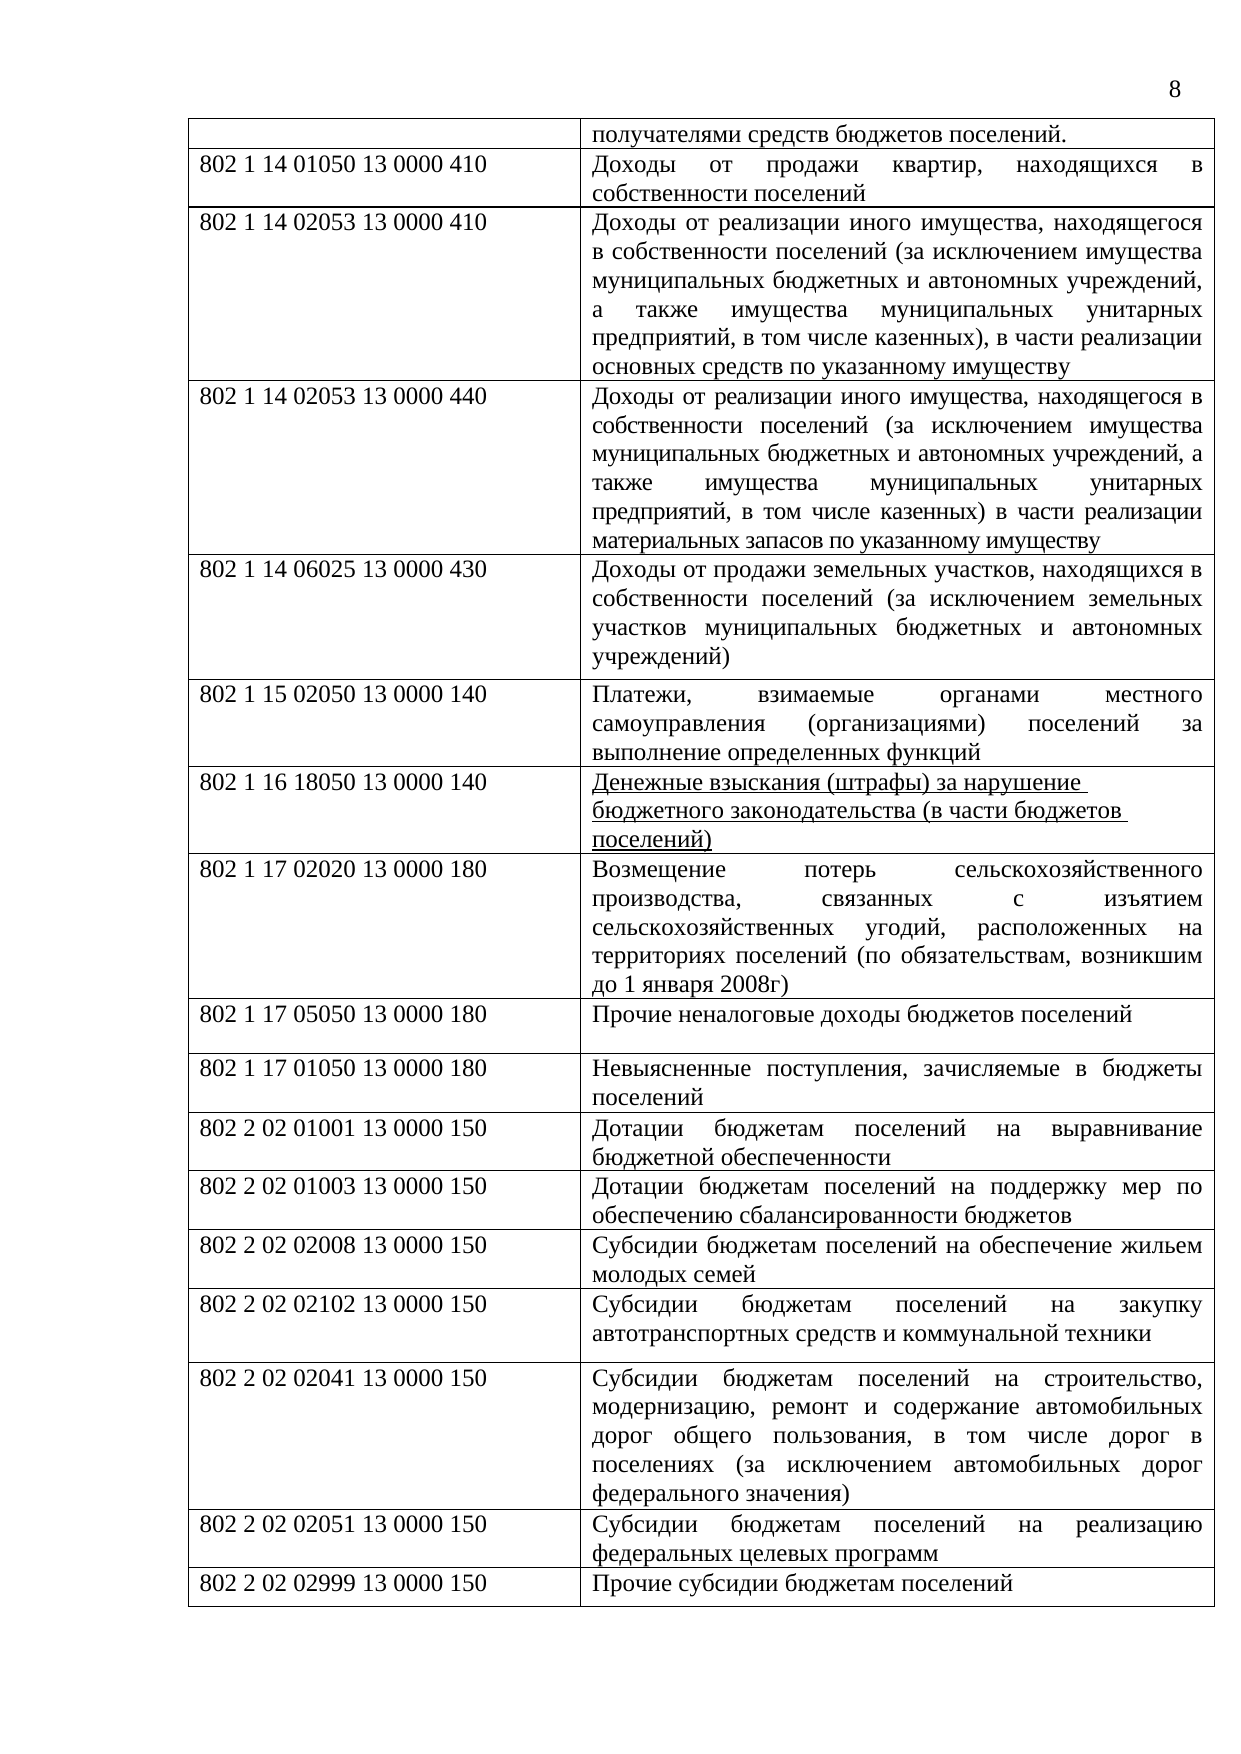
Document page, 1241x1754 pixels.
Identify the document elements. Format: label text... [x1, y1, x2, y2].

table_cell 802 2 02 02051 13 0000 150 [189, 1510, 580, 1567]
table_cell 802 1 14 02053 13 0000 440 [189, 381, 580, 553]
table_cell Платежи, взимаемые органами местного самоуправления (организациями) поселений за выполнение определенных функций [581, 680, 1214, 766]
table_cell Невыясненные поступления, зачисляемые в бюджеты поселений [581, 1054, 1214, 1112]
table_cell Доходы от реализации иного имущества, находящегося в собственности поселений (за исключением имущества муниципальных бюджетных и автономных учреждений, а также имущества муниципальных унитарных предприятий, в том числе казенных), в части реализации основных средств по указанному имуществу [581, 208, 1214, 380]
table_cell 802 1 17 01050 13 0000 180 [189, 1054, 580, 1112]
table_cell Дотации бюджетам поселений на выравнивание бюджетной обеспеченности [581, 1113, 1214, 1170]
table_cell Прочие неналоговые доходы бюджетов поселений [581, 999, 1214, 1052]
table_cell Доходы от продажи квартир, находящихся в собственности поселений [581, 149, 1214, 206]
table_cell 802 2 02 01003 13 0000 150 [189, 1171, 580, 1229]
table_cell 802 2 02 02999 13 0000 150 [189, 1568, 580, 1606]
table_cell 802 2 02 01001 13 0000 150 [189, 1113, 580, 1170]
table_cell 802 1 14 01050 13 0000 410 [189, 149, 580, 206]
table_cell Прочие субсидии бюджетам поселений [581, 1568, 1214, 1606]
table_cell 802 1 15 02050 13 0000 140 [189, 680, 580, 766]
table_cell 802 1 16 18050 13 0000 140 [189, 767, 580, 853]
table_cell Возмещение потерь сельскохозяйственного производства, связанных с изъятием сельскохозяйственных угодий, расположенных на территориях поселений (по обязательствам, возникшим до 1 января 2008г) [581, 854, 1214, 998]
table_cell 802 1 17 02020 13 0000 180 [189, 854, 580, 998]
table_cell Субсидии бюджетам поселений на обеспечение жильем молодых семей [581, 1230, 1214, 1288]
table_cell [581, 119, 1214, 148]
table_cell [189, 119, 580, 148]
table_cell Дотации бюджетам поселений на поддержку мер по обеспечению сбалансированности бюджетов [581, 1171, 1214, 1229]
table_cell Доходы от продажи земельных участков, находящихся в собственности поселений (за исключением земельных участков муниципальных бюджетных и автономных учреждений) [581, 555, 1214, 678]
table_cell 802 2 02 02008 13 0000 150 [189, 1230, 580, 1288]
table_cell 802 1 14 06025 13 0000 430 [189, 555, 580, 678]
table_cell Денежные взыскания (штрафы) за нарушение бюджетного законодательства (в части бюджетов поселений) [581, 767, 1214, 853]
table_cell Субсидии бюджетам поселений на закупку автотранспортных средств и коммунальной техники [581, 1289, 1214, 1362]
table_cell Субсидии бюджетам поселений на строительство, модернизацию, ремонт и содержание автомобильных дорог общего пользования, в том числе дорог в поселениях (за исключением автомобильных дорог федерального значения) [581, 1363, 1214, 1508]
table_cell 802 1 17 05050 13 0000 180 [189, 999, 580, 1052]
table_cell 802 1 14 02053 13 0000 410 [189, 208, 580, 380]
table_cell 802 2 02 02102 13 0000 150 [189, 1289, 580, 1362]
table_cell Доходы от реализации иного имущества, находящегося в собственности поселений (за исключением имущества муниципальных бюджетных и автономных учреждений, а также имущества муниципальных унитарных предприятий, в том числе казенных) в части реализации материальных запасов по указанному имуществу [581, 381, 1214, 553]
table_cell Субсидии бюджетам поселений на реализацию федеральных целевых программ [581, 1510, 1214, 1567]
table_cell 802 2 02 02041 13 0000 150 [189, 1363, 580, 1508]
